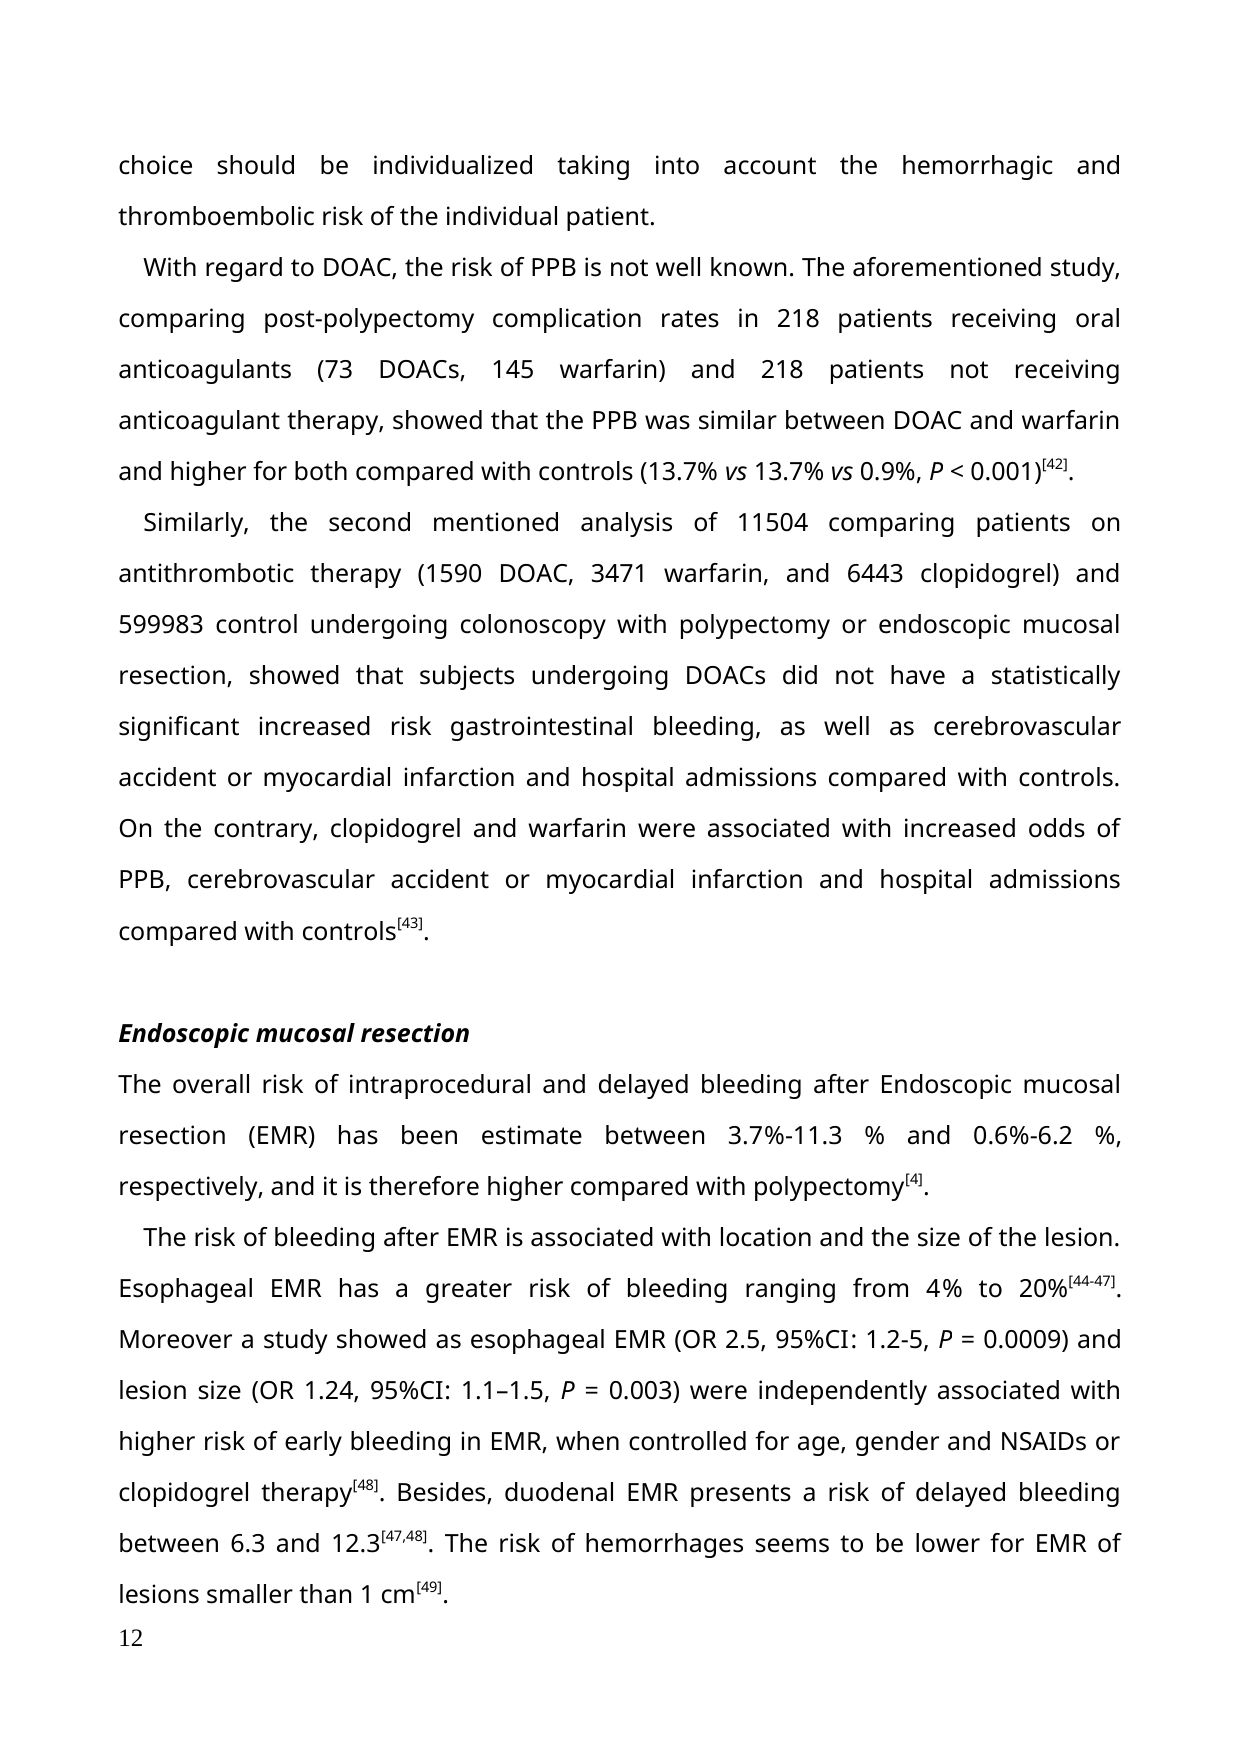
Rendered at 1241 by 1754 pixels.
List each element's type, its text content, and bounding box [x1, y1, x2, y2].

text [118, 148, 1122, 233]
text The risk of bleeding after EMR is associated with location and the size of the lesion. Esophageal EMR has a greater risk of bleeding ranging from 4% to 20%[44-47]. Moreover a study showed as esophageal EMR (OR 2.5, 95%CI: 1.2-5, P = 0.0009) and lesion size (OR 1.24, 95%CI: 1.1–1.5, P = 0.003) were independently associated with higher risk of early bleeding in EMR, when controlled for age, gender and NSAIDs or clopidogrel therapy[48]. Besides, duodenal EMR presents a risk of delayed bleeding between 6.3 and 12.3[47,48]. The risk of hemorrhages seems to be lower for EMR of lesions smaller than 1 cm[49]. [118, 1219, 1122, 1611]
text The overall risk of intraprocedural and delayed bleeding after Endoscopic mucosal resection (EMR) has been estimate between 3.7%-11.3 % and 0.6%-6.2 %, respectively, and it is therefore higher compared with polypectomy[4]. [118, 1066, 1122, 1202]
text Endoscopic mucosal resection [118, 1015, 1122, 1049]
text Similarly, the second mentioned analysis of 11504 comparing patients on antithrombotic therapy (1590 DOAC, 3471 warfarin, and 6443 clopidogrel) and 599983 control undergoing colonoscopy with polypectomy or endoscopic mucosal resection, showed that subjects undergoing DOACs did not have a statistically significant increased risk gastrointestinal bleeding, as well as cerebrovascular accident or myocardial infarction and hospital admissions compared with controls. On the contrary, clopidogrel and warfarin were associated with increased odds of PPB, cerebrovascular accident or myocardial infarction and hospital admissions compared with controls[43]. [118, 505, 1122, 947]
text With regard to DOAC, the risk of PPB is not well known. The aforementioned study, comparing post-polypectomy complication rates in 218 patients receiving oral anticoagulants (73 DOACs, 145 warfarin) and 218 patients not receiving anticoagulant therapy, showed that the PPB was similar between DOAC and warfarin and higher for both compared with controls (13.7% vs 13.7% vs 0.9%, P < 0.001)[42]. [118, 250, 1122, 488]
